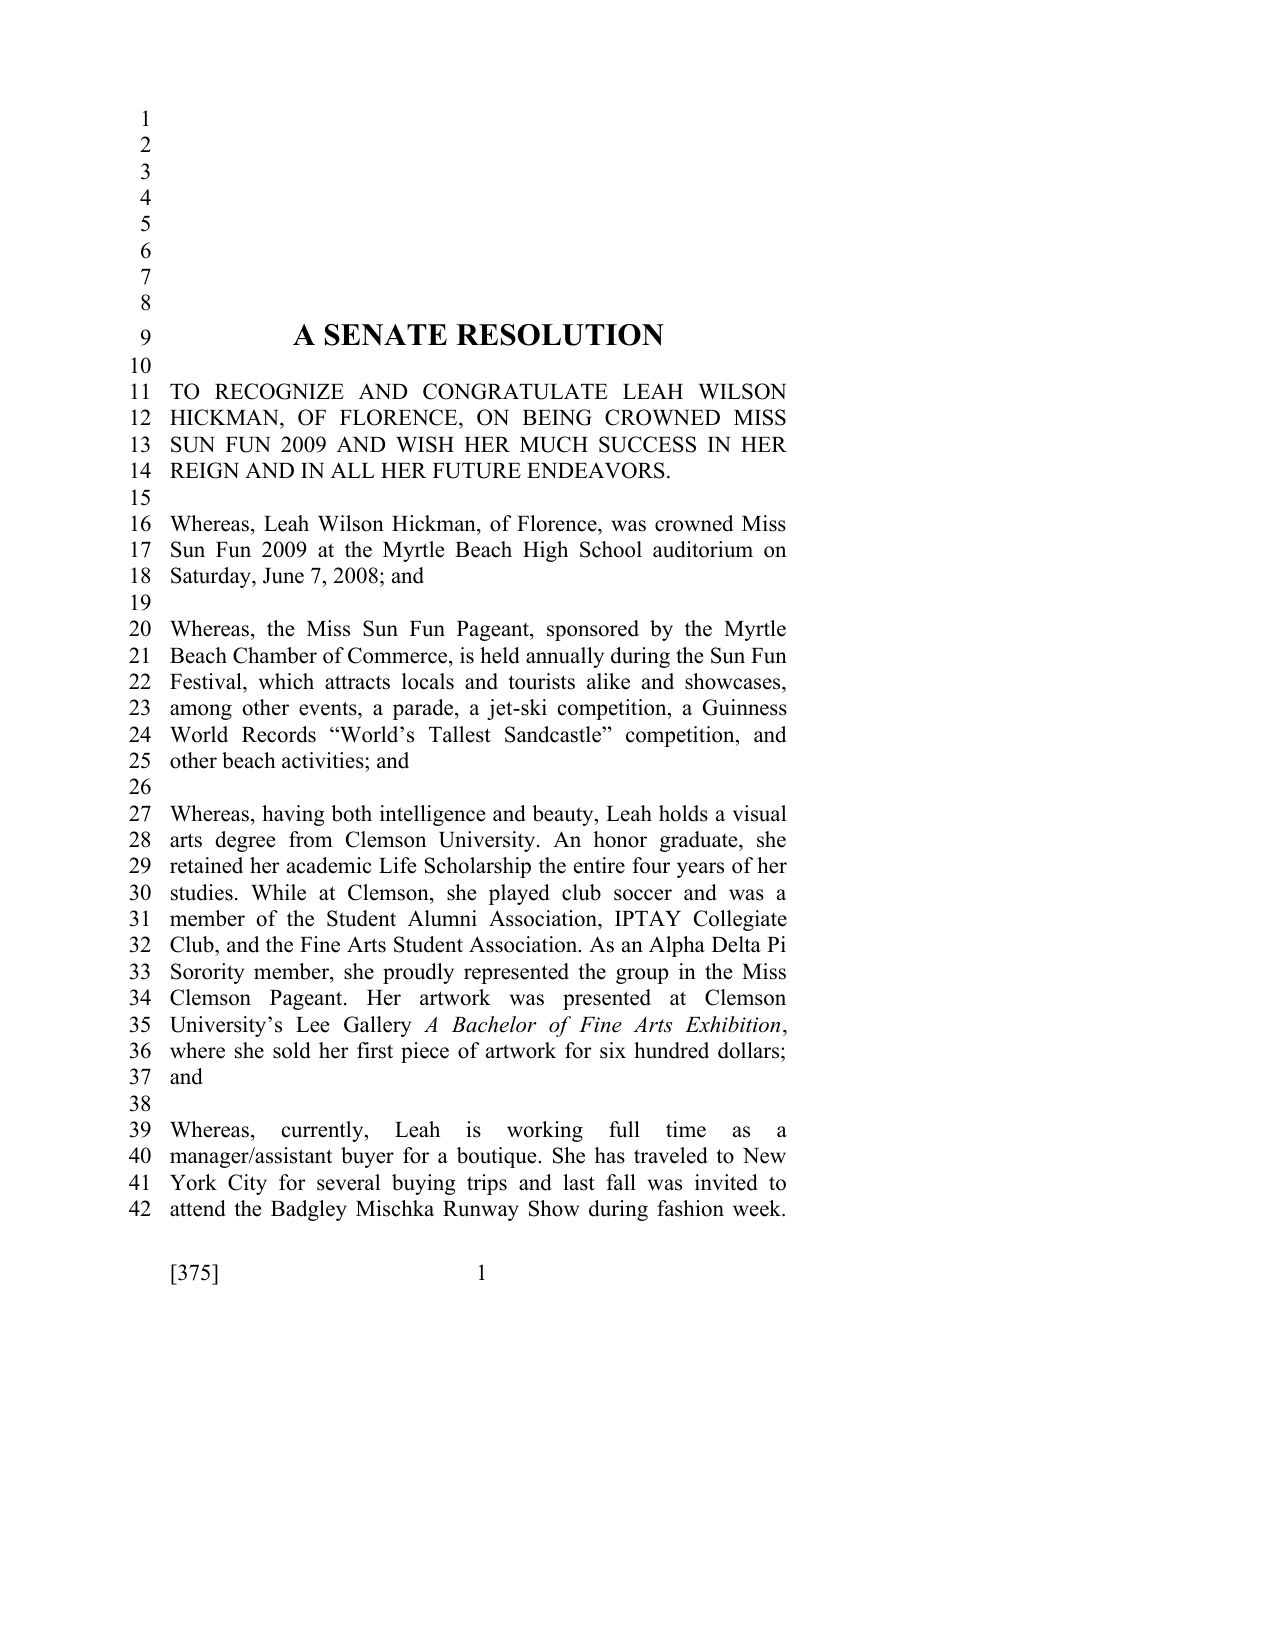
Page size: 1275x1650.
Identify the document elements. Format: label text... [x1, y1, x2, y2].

text TO RECOGNIZE AND CONGRATULATE LEAH WILSON HICKMAN, OF FLORENCE, ON BEING CROWNED MISS SUN FUN 2009 AND WISH HER MUCH SUCCESS IN HER REIGN AND IN ALL HER FUTURE ENDEAVORS. [169, 378, 787, 483]
text A SENATE RESOLUTION [169, 316, 787, 352]
text Whereas, Leah Wilson Hickman, of Florence, was crowned Miss Sun Fun 2009 at the Myrtle Beach High School auditorium on Saturday, June 7, 2008; and [169, 510, 787, 589]
text Whereas, having both intelligence and beauty, Leah holds a visual arts degree from Clemson University. An honor graduate, she retained her academic Life Scholarship the entire four years of her studies. While at Clemson, she played club soccer and was a member of the Student Alumni Association, IPTAY Collegiate Club, and the Fine Arts Student Association. As an Alpha Delta Pi Sorority member, she proudly represented the group in the Miss Clemson Pageant. Her artwork was presented at Clemson University’s Lee Gallery A Bachelor of Fine Arts Exhibition, where she sold her first piece of artwork for six hundred dollars; and [169, 800, 787, 1090]
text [169, 1116, 787, 1221]
text Whereas, the Miss Sun Fun Pageant, sponsored by the Myrtle Beach Chamber of Commerce, is held annually during the Sun Fun Festival, which attracts locals and tourists alike and showcases, among other events, a parade, a jet-ski competition, a Guinness World Records “World’s Tallest Sandcastle” competition, and other beach activities; and [169, 615, 787, 773]
